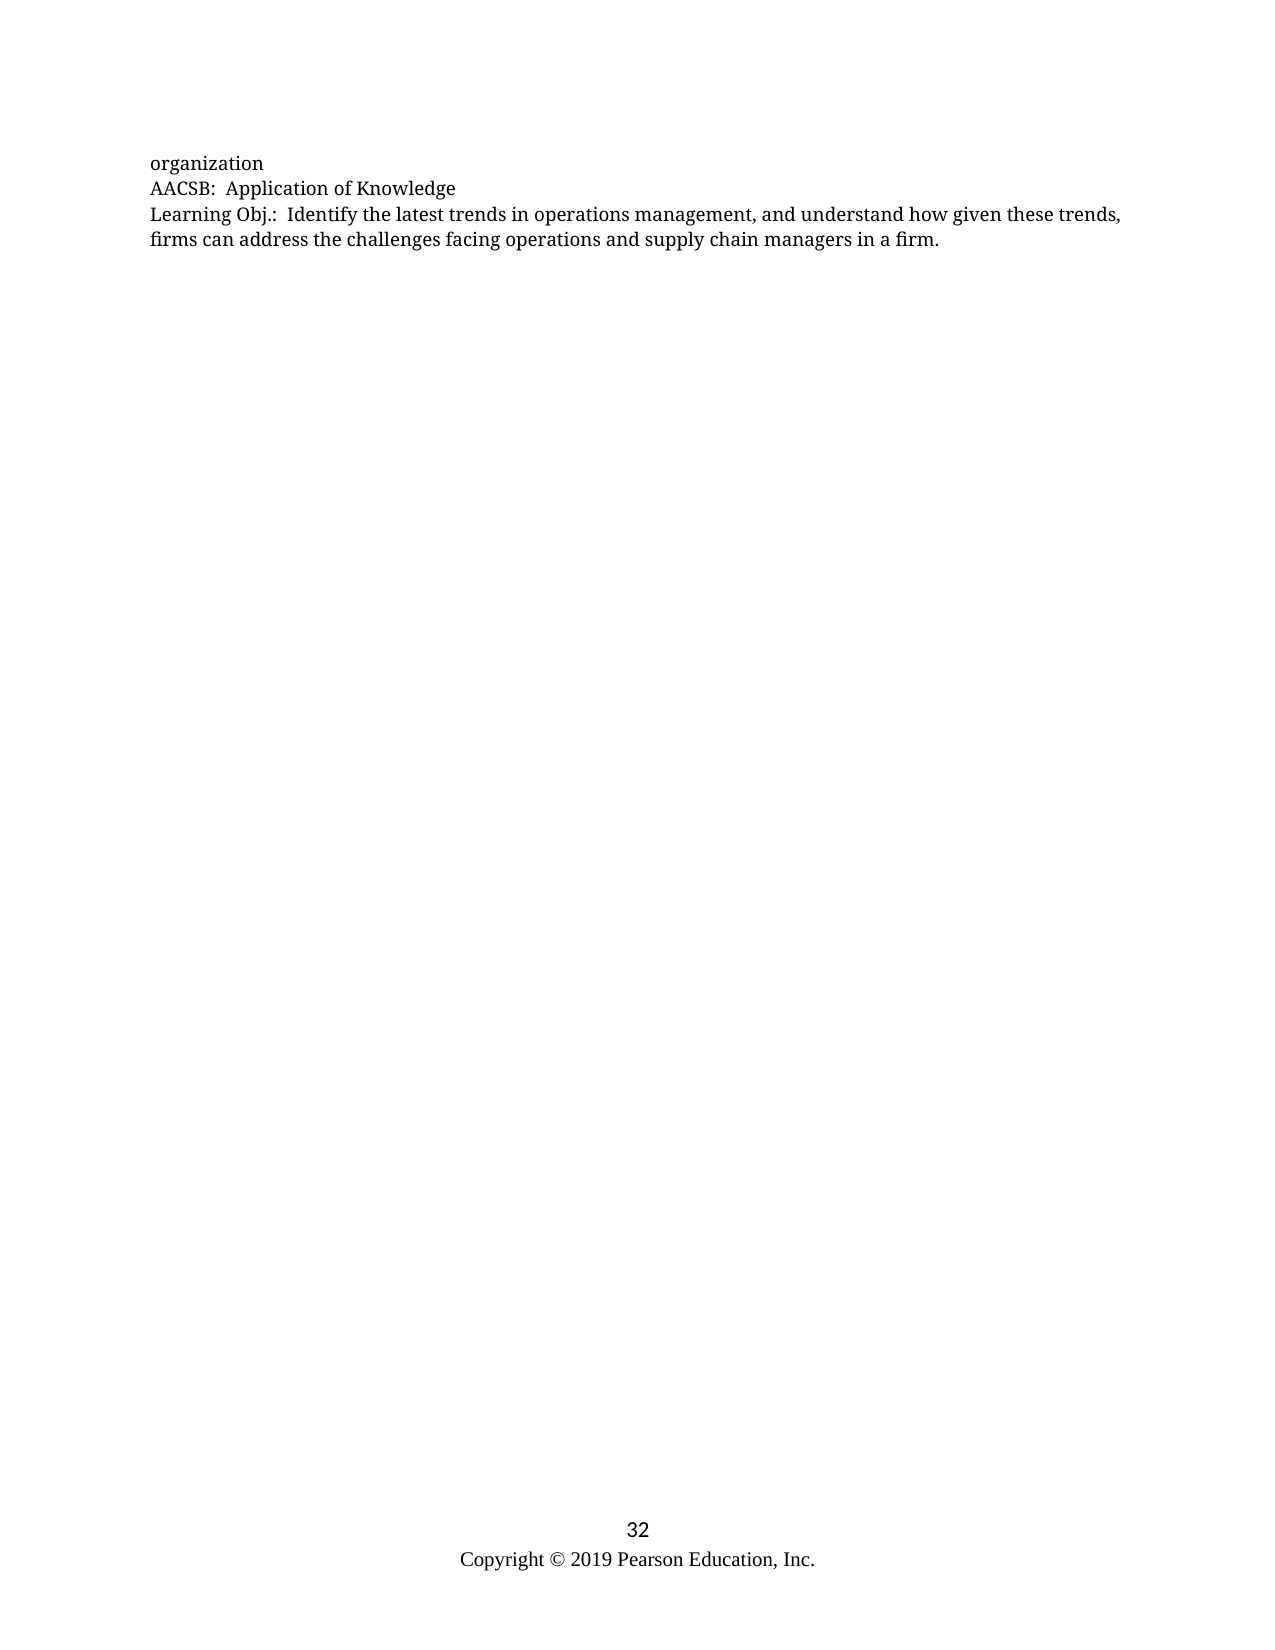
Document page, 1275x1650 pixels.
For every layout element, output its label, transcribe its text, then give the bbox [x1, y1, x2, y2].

text AACSB: Application of Knowledge [150, 176, 1125, 201]
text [150, 150, 1125, 176]
